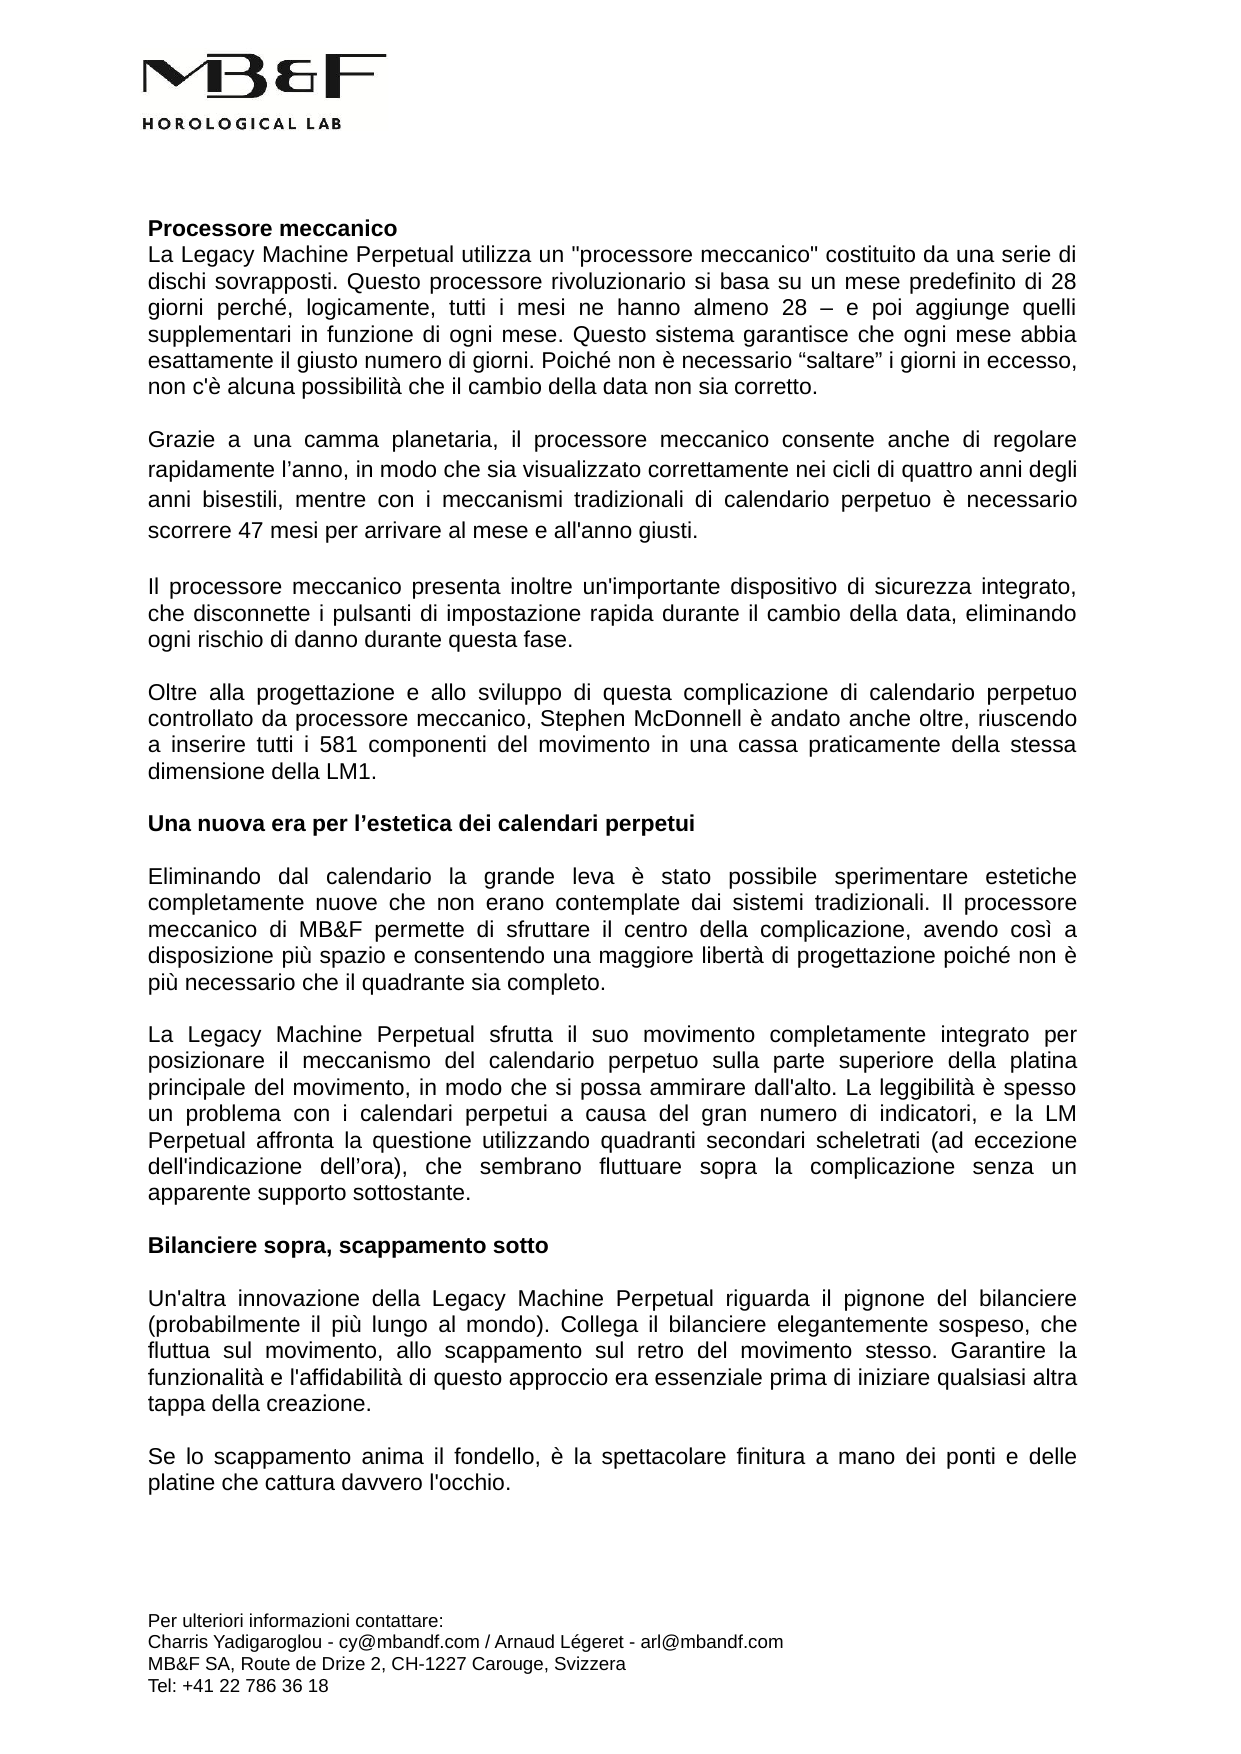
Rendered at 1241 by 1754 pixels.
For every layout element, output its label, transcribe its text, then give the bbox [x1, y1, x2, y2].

text Se lo scappamento anima il fondello, è la spettacolare finitura a mano dei ponti e delle platine che cattura davvero l'occhio. [148, 1443, 1078, 1496]
text Un'altra innovazione della Legacy Machine Perpetual riguarda il pignone del bilanciere (probabilmente il più lungo al mondo). Collega il bilanciere elegantemente sospeso, che fluttua sul movimento, allo scappamento sul retro del movimento stesso. Garantire la funzionalità e l'affidabilità di questo approccio era essenziale prima di iniziare qualsiasi altra tappa della creazione. [148, 1285, 1078, 1416]
text Il processore meccanico presenta inoltre un'importante dispositivo di sicurezza integrato, che disconnette i pulsanti di impostazione rapida durante il cambio della data, eliminando ogni rischio di danno durante questa fase. [148, 573, 1078, 652]
text Eliminando dal calendario la grande leva è stato possibile sperimentare estetiche completamente nuove che non erano contemplate dai sistemi tradizionali. Il processore meccanico di MB&F permette di sfruttare il centro della complicazione, avendo così a disposizione più spazio e consentendo una maggiore libertà di progettazione poiché non è più necessario che il quadrante sia completo. [148, 863, 1078, 995]
text La Legacy Machine Perpetual utilizza un "processore meccanico" costituito da una serie di dischi sovrapposti. Questo processore rivoluzionario si basa su un mese predefinito di 28 giorni perché, logicamente, tutti i mesi ne hanno almeno 28 – e poi aggiunge quelli supplementari in funzione di ogni mese. Questo sistema garantisce che ogni mese abbia esattamente il giusto numero di giorni. Poiché non è necessario “saltare” i giorni in eccesso, non c'è alcuna possibilità che il cambio della data non sia corretto. [148, 241, 1078, 399]
text La Legacy Machine Perpetual sfrutta il suo movimento completamente integrato per posizionare il meccanismo del calendario perpetuo sulla parte superiore della platina principale del movimento, in modo che si possa ammirare dall'alto. La leggibilità è spesso un problema con i calendari perpetui a causa del gran numero di indicatori, e la LM Perpetual affronta la questione utilizzando quadranti secondari scheletrati (ad eccezione dell'indicazione dell’ora), che sembrano fluttuare sopra la complicazione senza un apparente supporto sottostante. [148, 1021, 1078, 1206]
text Una nuova era per l’estetica dei calendari perpetui [148, 810, 1078, 837]
text Oltre alla progettazione e allo sviluppo di questa complicazione di calendario perpetuo controllato da processore meccanico, Stephen McDonnell è andato anche oltre, riuscendo a inserire tutti i 581 componenti del movimento in una cassa praticamente della stessa dimensione della LM1. [148, 678, 1078, 784]
text Bilanciere sopra, scappamento sotto [148, 1232, 1078, 1258]
picture [138, 48, 388, 130]
text Grazie a una camma planetaria, il processore meccanico consente anche di regolare rapidamente l’anno, in modo che sia visualizzato correttamente nei cicli di quattro anni degli anni bisestili, mentre con i meccanismi tradizionali di calendario perpetuo è necessario scorrere 47 mesi per arrivare al mese e all'anno giusti. [148, 426, 1078, 543]
text Processore meccanico [148, 215, 1078, 241]
